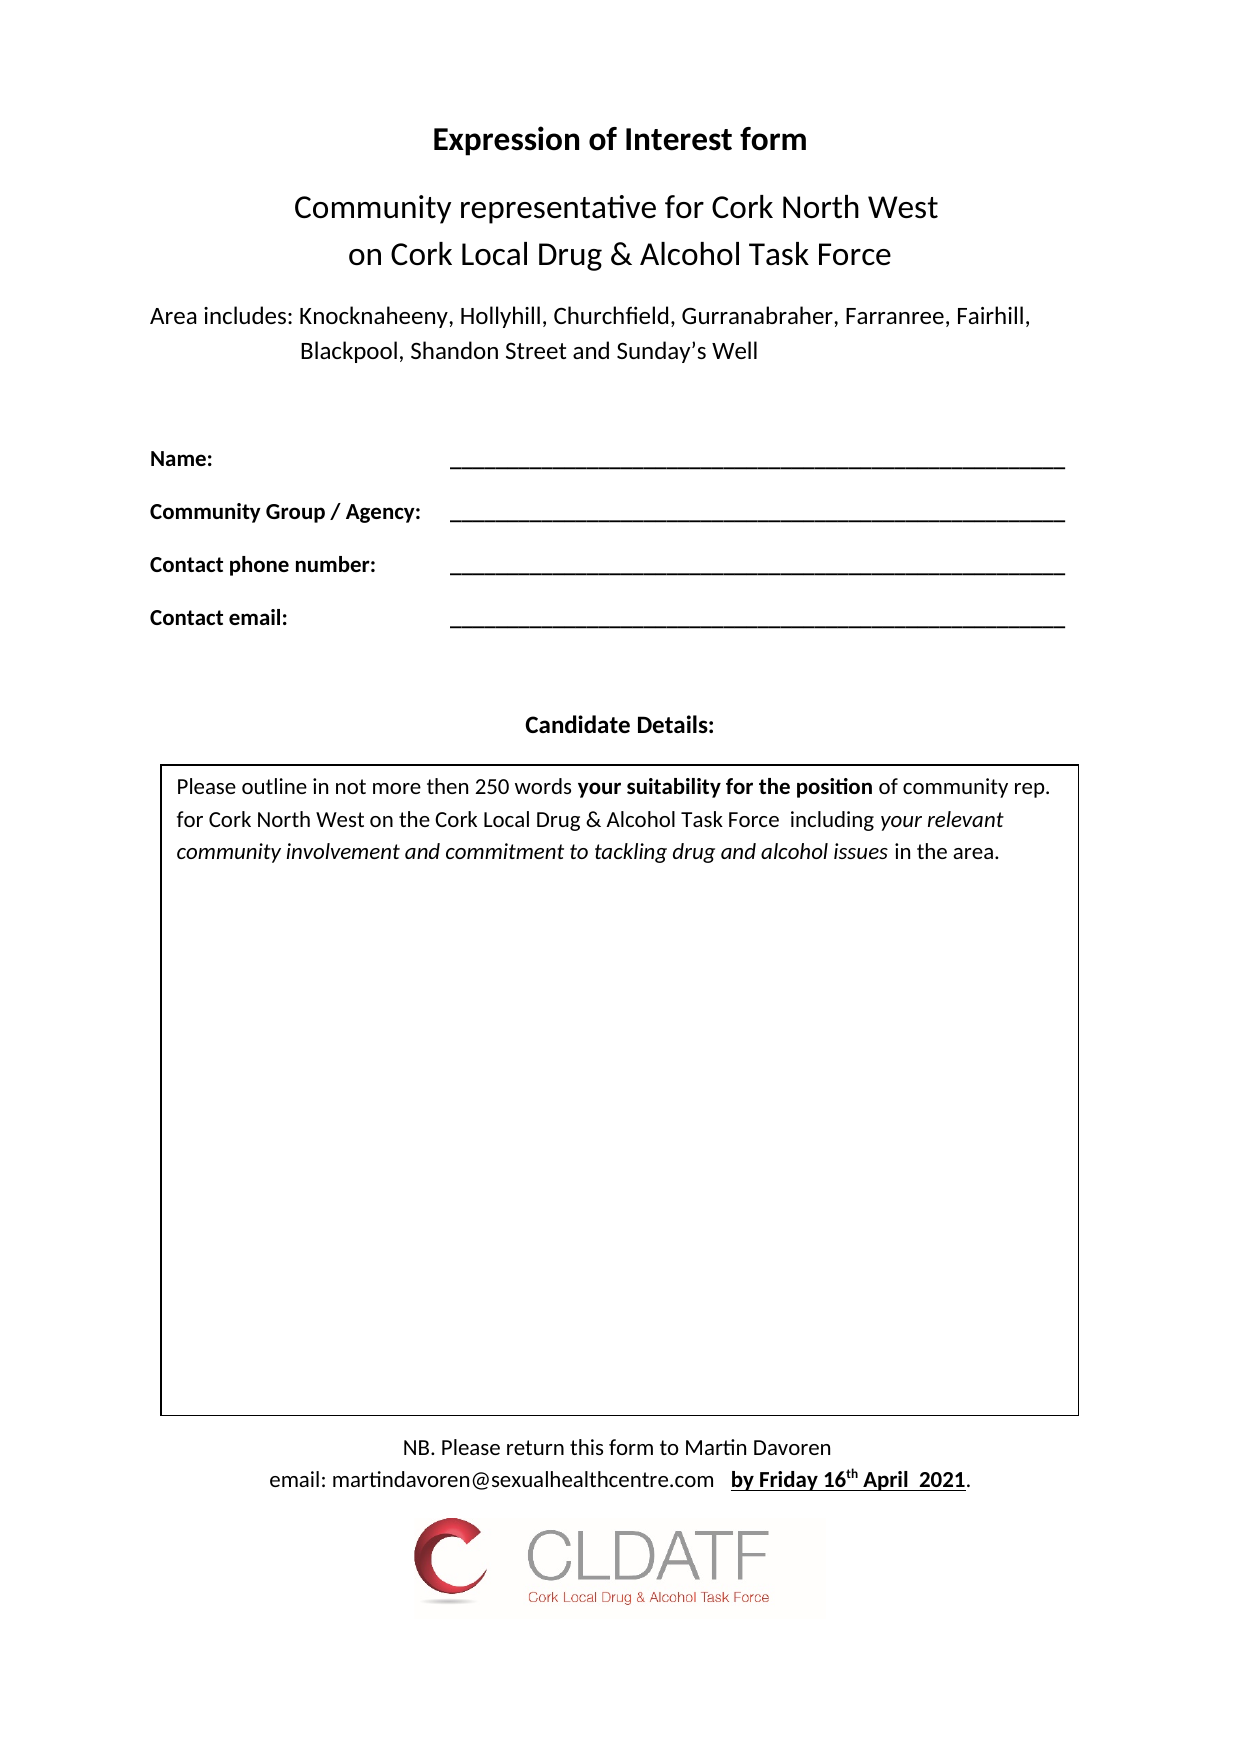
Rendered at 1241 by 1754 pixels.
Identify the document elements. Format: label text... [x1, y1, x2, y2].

picture [414, 1518, 826, 1619]
text Name: ______________________________________________________ [150, 444, 1090, 472]
text NB. Please return this form to Martin Davoren email: martindavoren@sexualhealthcentre.com by Friday 16th April 2021. [150, 1433, 1090, 1494]
text Expression of Interest form [150, 118, 1090, 159]
text Community representative for Cork North West on Cork Local Drug & Alcohol Task Force [150, 186, 1090, 273]
text Contact phone number: ______________________________________________________ [150, 550, 1090, 578]
text Community Group / Agency: ______________________________________________________ [150, 497, 1090, 525]
text Contact email: ______________________________________________________ [150, 603, 1090, 631]
text Candidate Details: [150, 709, 1090, 740]
text Area includes: Knocknaheeny, Hollyhill, Churchfield, Gurranabraher, Farranree, Fairhill, Blackpool, Shandon Street and Sunday’s Well [150, 300, 1090, 366]
